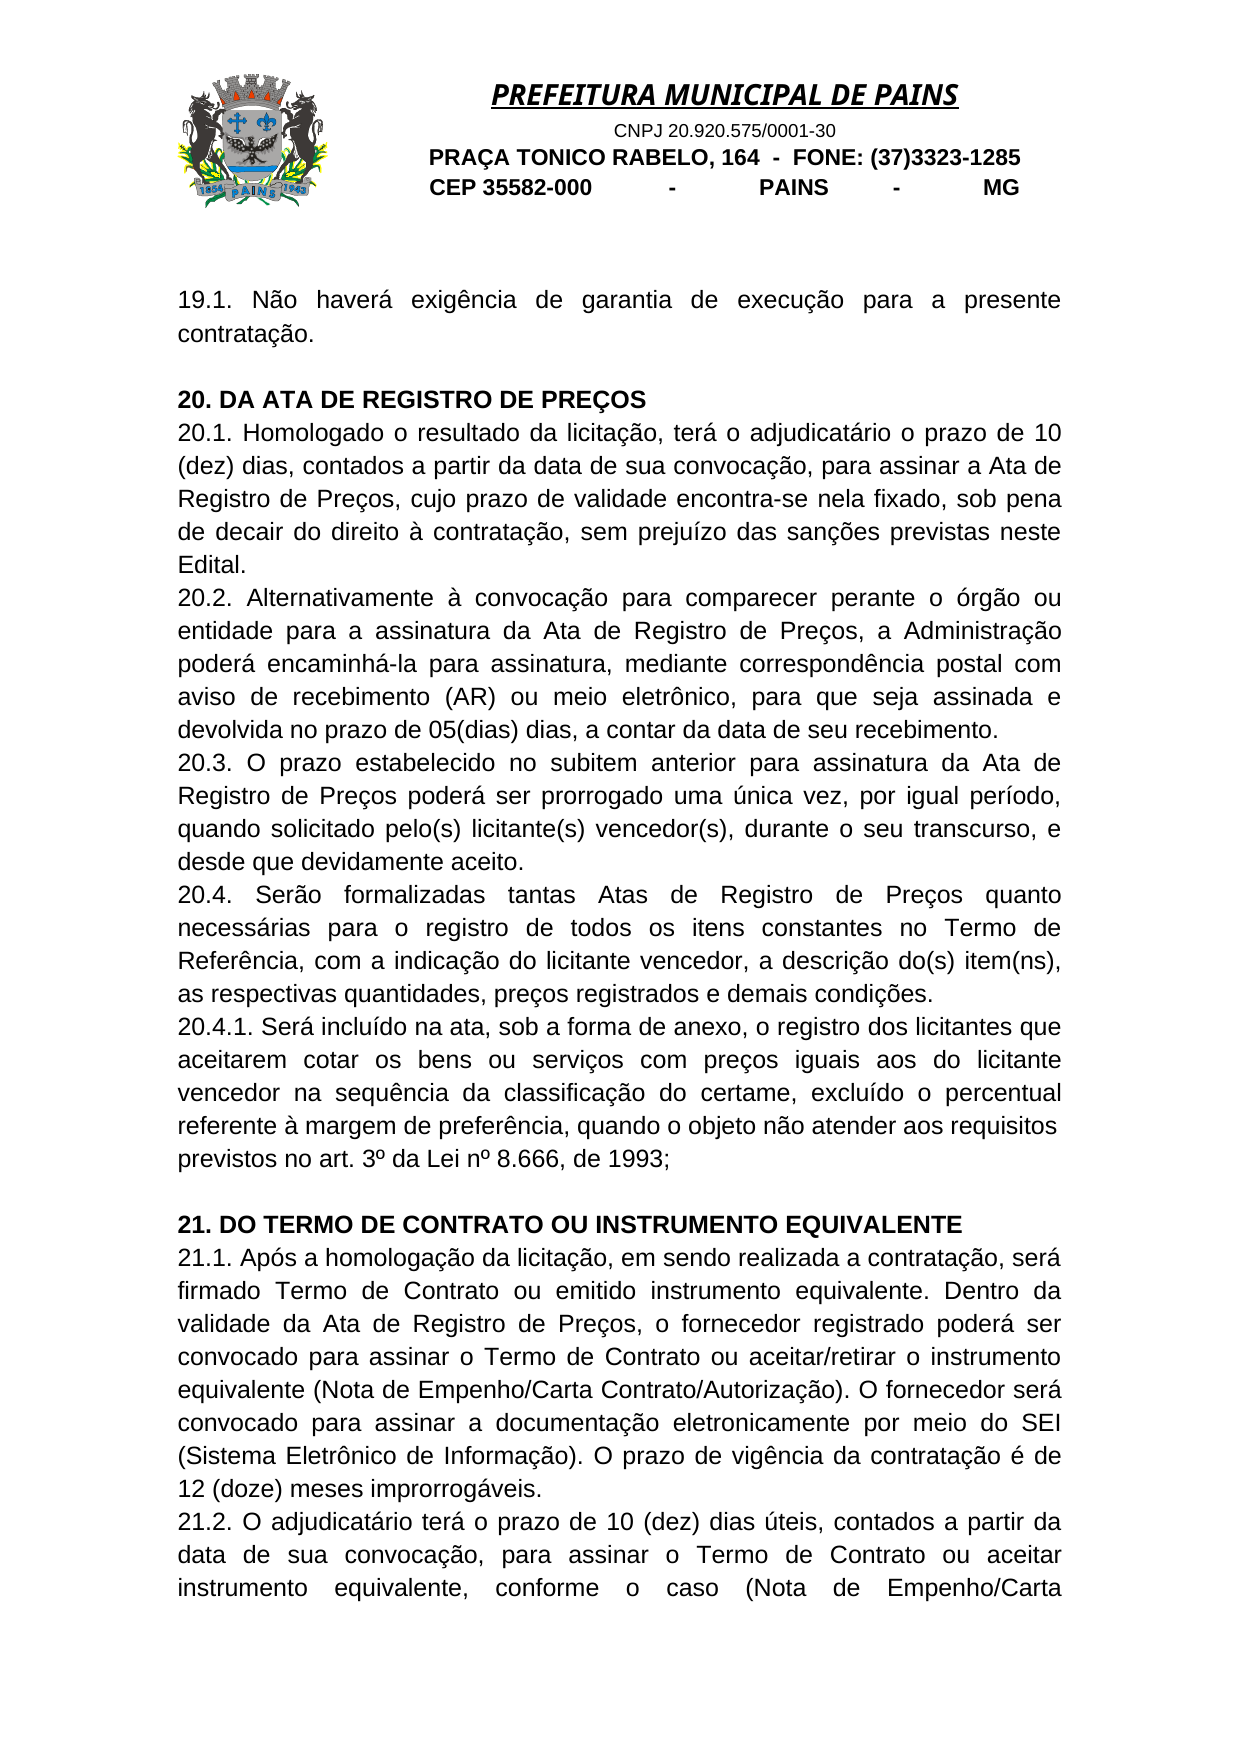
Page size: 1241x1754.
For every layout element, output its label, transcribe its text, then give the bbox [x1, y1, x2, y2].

text previstos no art. 3º da Lei nº 8.666, de 1993; [177, 1144, 1063, 1173]
text 20.1. Homologado o resultado da licitação, terá o adjudicatário o prazo de 10 (dez) dias, contados a partir da data de sua convocação, para assinar a Ata de Registro de Preços, cujo prazo de validade encontra-se nela fixado, sob pena de decair do direito à contratação, sem prejuízo das sanções previstas neste Edital. [177, 418, 1063, 578]
text 20.4. Serão formalizadas tantas Atas de Registro de Preços quanto necessárias para o registro de todos os itens constantes no Termo de Referência, com a indicação do licitante vencedor, a descrição do(s) item(ns), as respectivas quantidades, preços registrados e demais condições. [177, 880, 1063, 1008]
text 21.1. Após a homologação da licitação, em sendo realizada a contratação, será firmado Termo de Contrato ou emitido instrumento equivalente. Dentro da validade da Ata de Registro de Preços, o fornecedor registrado poderá ser convocado para assinar o Termo de Contrato ou aceitar/retirar o instrumento equivalente (Nota de Empenho/Carta Contrato/Autorização). O fornecedor será convocado para assinar a documentação eletronicamente por meio do SEI (Sistema Eletrônico de Informação). O prazo de vigência da contratação é de 12 (doze) meses improrrogáveis. [177, 1243, 1063, 1503]
text 21. DO TERMO DE CONTRATO OU INSTRUMENTO EQUIVALENTE [177, 1210, 1063, 1239]
text 20.2. Alternativamente à convocação para comparecer perante o órgão ou entidade para a assinatura da Ata de Registro de Preços, a Administração poderá encaminhá-la para assinatura, mediante correspondência postal com aviso de recebimento (AR) ou meio eletrônico, para que seja assinada e devolvida no prazo de 05(dias) dias, a contar da data de seu recebimento. [177, 583, 1063, 743]
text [177, 1507, 1063, 1602]
text 20.4.1. Será incluído na ata, sob a forma de anexo, o registro dos licitantes que aceitarem cotar os bens ou serviços com preços iguais aos do licitante vencedor na sequência da classificação do certame, excluído o percentual referente à margem de preferência, quando o objeto não atender aos requisitos [177, 1012, 1063, 1140]
text 20.3. O prazo estabelecido no subitem anterior para assinatura da Ata de Registro de Preços poderá ser prorrogado uma única vez, por igual período, quando solicitado pelo(s) licitante(s) vencedor(s), durante o seu transcurso, e desde que devidamente aceito. [177, 748, 1063, 876]
text 19.1. Não haverá exigência de garantia de execução para a presente contratação. [177, 286, 1063, 347]
text 20. DA ATA DE REGISTRO DE PREÇOS [177, 384, 1063, 413]
